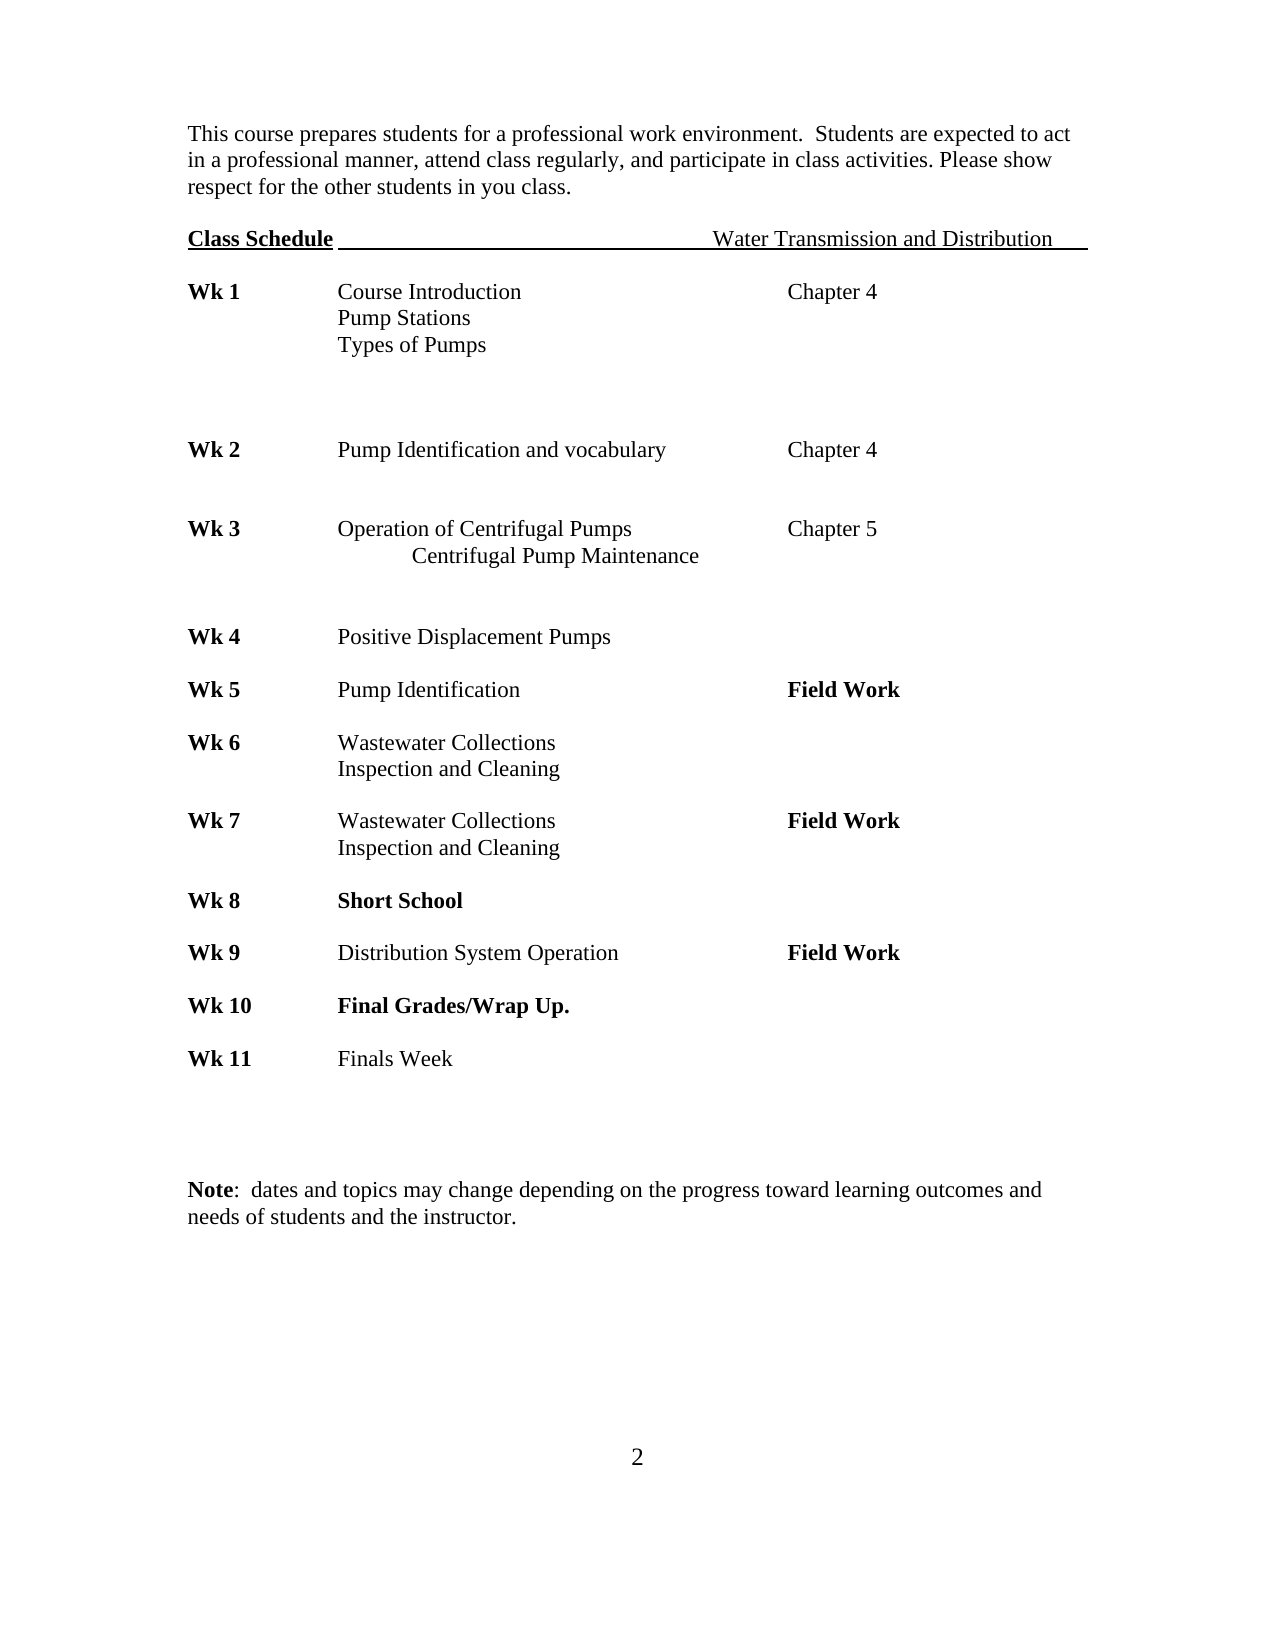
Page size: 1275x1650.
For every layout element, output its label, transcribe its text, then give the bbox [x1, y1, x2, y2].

text Class Schedule Water Transmission and Distribution [187, 225, 1087, 252]
text Wk 8 Short School [187, 887, 1087, 913]
text This course prepares students for a professional work environment. Students are expected to act in a professional manner, attend class regularly, and participate in class activities. Please show respect for the other students in you class. [187, 120, 1087, 199]
text Wk 9 Distribution System Operation Field Work [187, 939, 1087, 966]
text Wk 6 Wastewater Collections [187, 728, 1087, 755]
text Wk 7 Wastewater Collections Field Work [187, 808, 1087, 834]
text Wk 4 Positive Displacement Pumps [187, 623, 1087, 649]
text Wk 3 Operation of Centrifugal Pumps Chapter 5 Centrifugal Pump Maintenance [187, 515, 1087, 568]
text Wk 5 Pump Identification Field Work [187, 676, 1087, 702]
text Inspection and Cleaning [187, 834, 1087, 860]
text Types of Pumps [187, 331, 1087, 357]
text Wk 11 Finals Week [187, 1045, 1087, 1071]
text Wk 2 Pump Identification and vocabulary Chapter 4 [187, 436, 1087, 463]
text Wk 10 Final Grades/Wrap Up. [187, 992, 1087, 1018]
text Inspection and Cleaning [187, 755, 1087, 781]
text Pump Stations [187, 304, 1087, 331]
text Wk 1 Course Introduction Chapter 4 [187, 278, 1087, 304]
text Note: dates and topics may change depending on the progress toward learning outcomes and needs of students and the instructor. [187, 1177, 1087, 1229]
